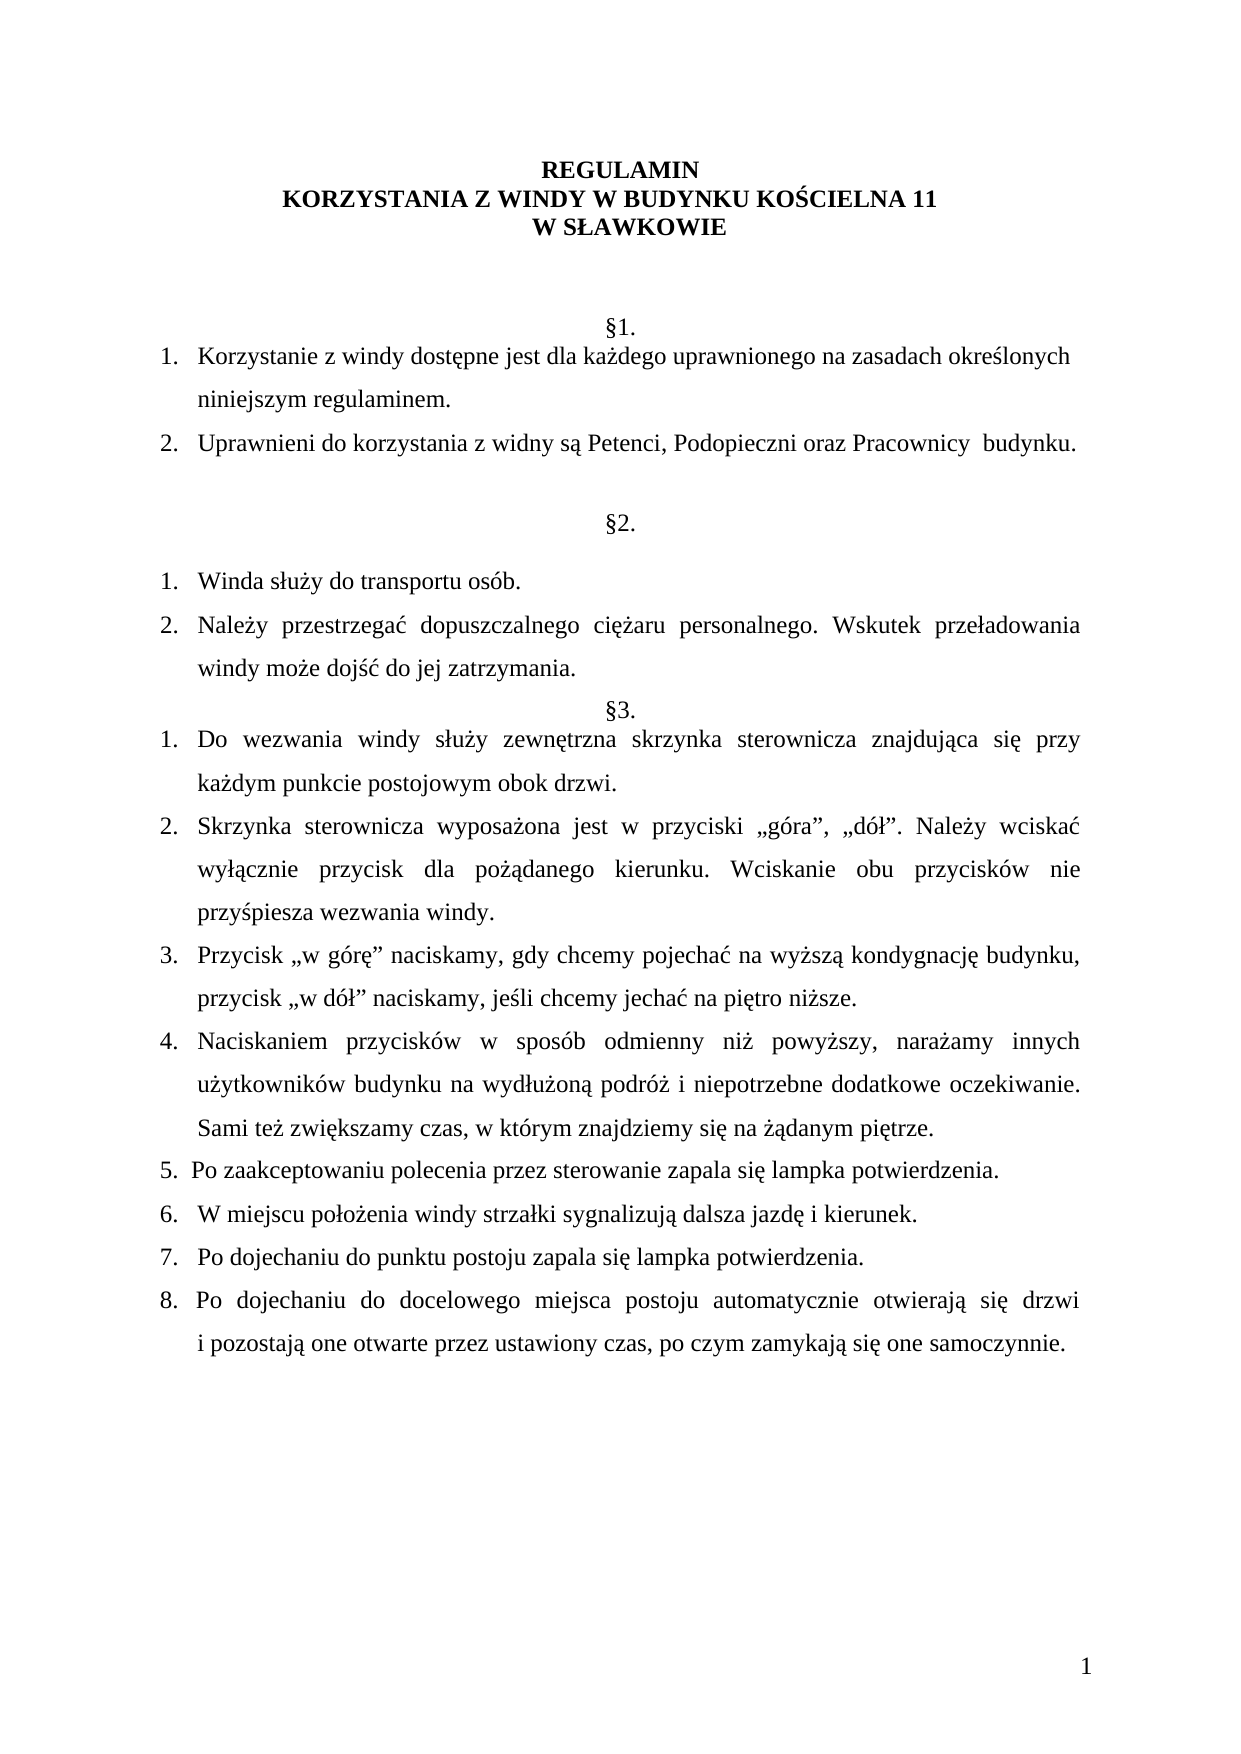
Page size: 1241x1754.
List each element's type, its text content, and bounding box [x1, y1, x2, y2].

list Przycisk „w górę” naciskamy, gdy chcemy pojechać na wyższą kondygnację budynku, przycisk „w dół” naciskamy, jeśli chcemy jechać na piętro niższe. [159, 940, 1081, 1012]
list Po zaakceptowaniu polecenia przez sterowanie zapala się lampka potwierdzenia. [159, 1156, 1093, 1184]
text §1. [181, 312, 1059, 341]
list Winda służy do transportu osób. [160, 566, 1093, 595]
list W miejscu położenia windy strzałki sygnalizują dalsza jazdę i kierunek. [159, 1199, 1093, 1228]
text §3. [181, 696, 1059, 724]
text KORZYSTANIA Z WINDY W BUDYNKU KOŚCIELNA 11 W SŁAWKOWIE [282, 184, 1093, 241]
list Należy przestrzegać dopuszczalnego ciężaru personalnego. Wskutek przeładowania windy może dojść do jej zatrzymania. [160, 610, 1081, 682]
subtitle REGULAMIN [181, 155, 1059, 184]
list Po dojechaniu do punktu postoju zapala się lampka potwierdzenia. [159, 1242, 1093, 1271]
list Skrzynka sterownicza wyposażona jest w przyciski „góra”, „dół”. Należy wciskać wyłącznie przycisk dla pożądanego kierunku. Wciskanie obu przycisków nie przyśpiesza wezwania windy. [159, 811, 1081, 926]
list Naciskaniem przycisków w sposób odmienny niż powyższy, narażamy innych użytkowników budynku na wydłużoną podróż i niepotrzebne dodatkowe oczekiwanie. Sami też zwiększamy czas, w którym znajdziemy się na żądanym piętrze. [159, 1026, 1081, 1141]
list Uprawnieni do korzystania z widny są Petenci, Podopieczni oraz Pracownicy budynku. [160, 428, 1081, 496]
list Do wezwania windy służy zewnętrzna skrzynka sterownicza znajdująca się przy każdym punkcie postojowym obok drzwi. [159, 724, 1081, 796]
list Po dojechaniu do docelowego miejsca postoju automatycznie otwierają się drzwi i pozostają one otwarte przez ustawiony czas, po czym zamykają się one samoczynnie. [159, 1285, 1081, 1357]
text §2. [181, 509, 1059, 537]
list Korzystanie z windy dostępne jest dla każdego uprawnionego na zasadach określonych niniejszym regulaminem. [160, 341, 1081, 413]
